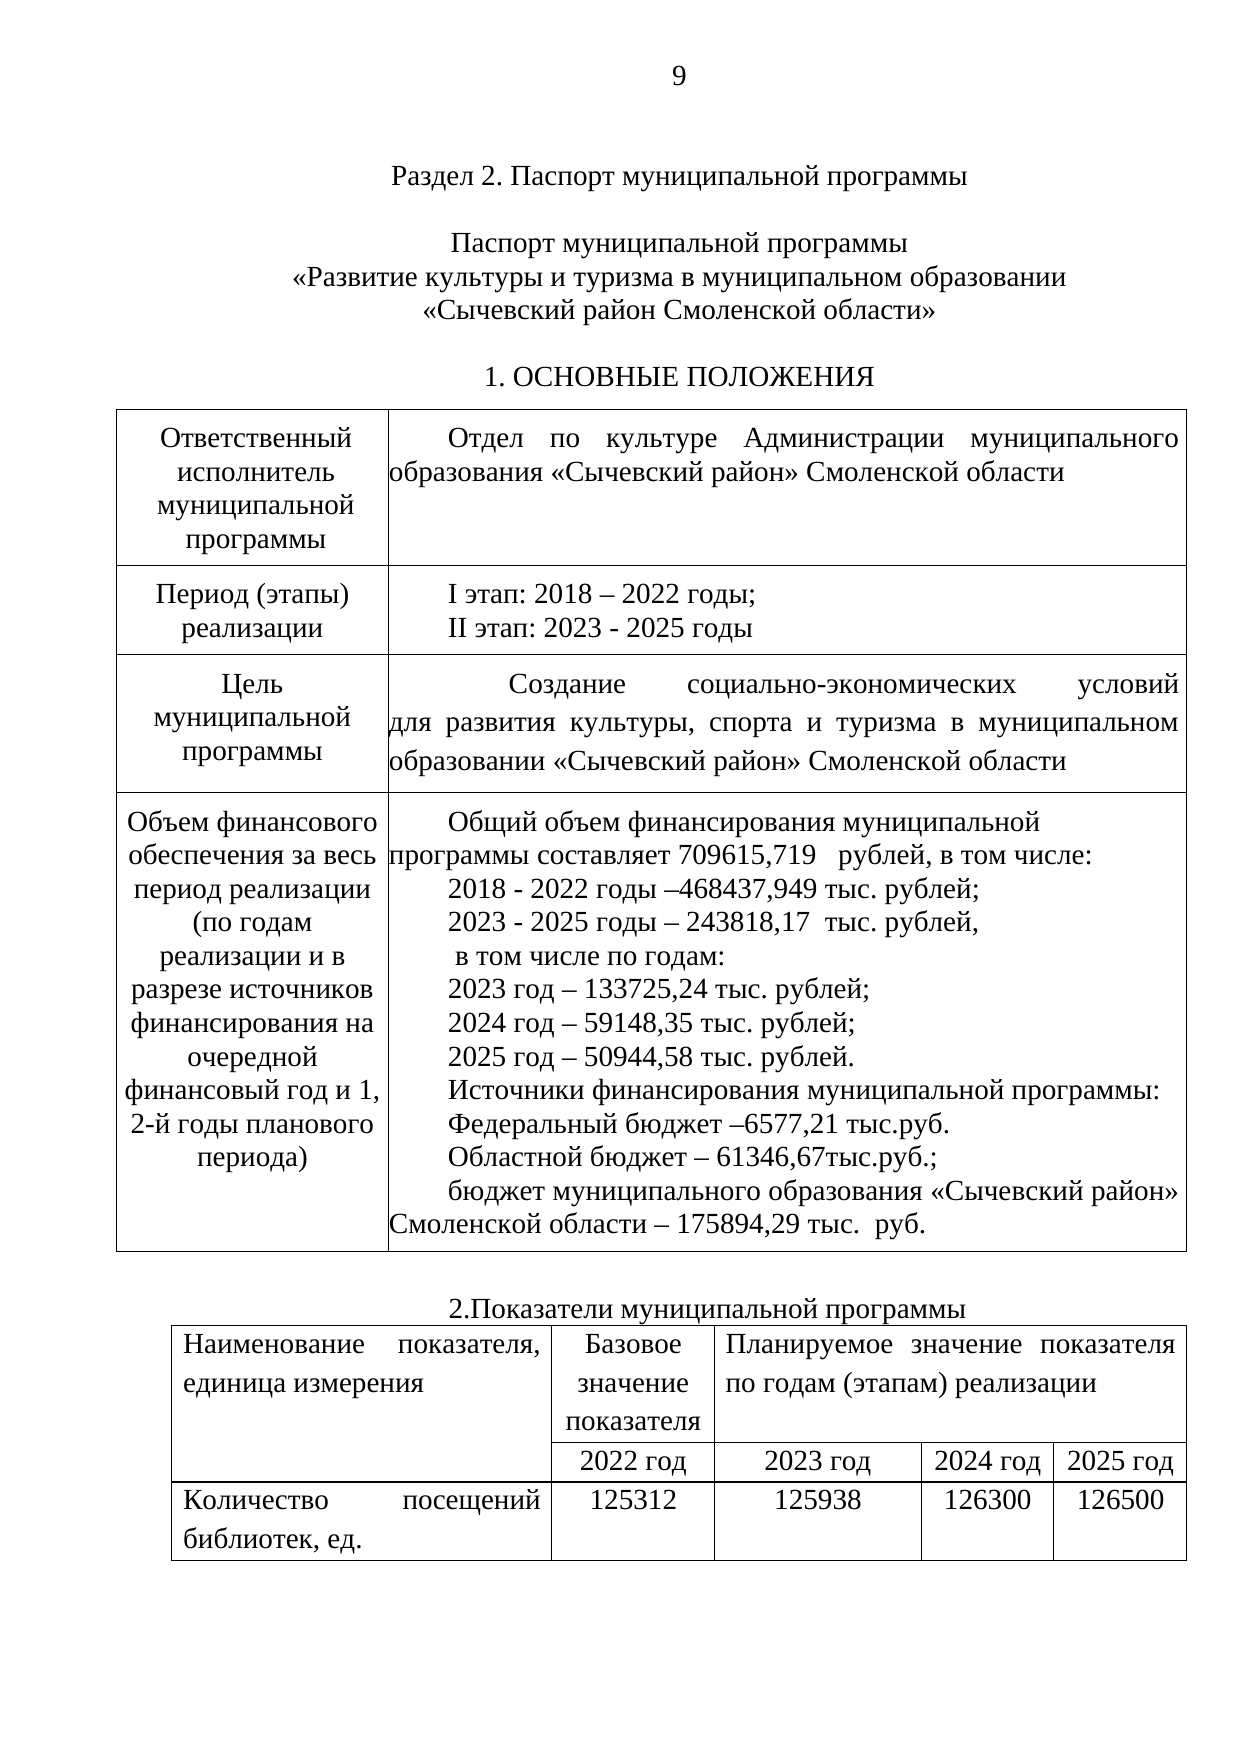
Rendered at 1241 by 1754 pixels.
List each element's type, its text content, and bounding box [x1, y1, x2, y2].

text Паспорт муниципальной программы [177, 225, 1181, 259]
table_cell 126500 [1054, 1483, 1186, 1559]
table_cell Общий объем финансирования муниципальной программы составляет 709615,719 рублей, в том числе: 2018 - 2022 годы –468437,949 тыс. рублей; 2023 - 2025 годы – 243818,17 тыс. рублей, в том числе по годам: 2023 год – 133725,24 тыс. рублей; 2024 год – 59148,35 тыс. рублей; 2025 год – 50944,58 тыс. рублей. Источники финансирования муниципальной программы: Федеральный бюджет –6577,21 тыс.руб. Областной бюджет – 61346,67тыс.руб.; бюджет муниципального образования «Сычевский район» Смоленской области – 175894,29 тыс. руб. [389, 793, 1186, 1251]
table_cell Период (этапы) реализации [117, 566, 388, 654]
table_cell 125938 [715, 1483, 921, 1559]
text 1. ОСНОВНЫЕ ПОЛОЖЕНИЯ [177, 359, 1181, 393]
table_header Ответственный исполнитель муниципальной программы [117, 410, 388, 565]
table_header Планируемое значение показателя по годам (этапам) реализации [715, 1326, 1186, 1442]
table_cell Количество посещений библиотек, ед. [172, 1483, 551, 1559]
text «Сычевский район Смоленской области» [177, 292, 1181, 326]
text «Развитие культуры и туризма в муниципальном образовании [177, 259, 1181, 292]
text Раздел 2. Паспорт муниципальной программы [177, 158, 1181, 192]
table_cell 2023 год [715, 1443, 921, 1481]
text 2.Показатели муниципальной программы [177, 1292, 1181, 1325]
table_cell 126300 [922, 1483, 1053, 1559]
table_cell Создание социально-экономических условий для развития культуры, спорта и туризма в муниципальном образовании «Сычевский район» Смоленской области [389, 655, 1186, 792]
table_cell Цель муниципальной программы [117, 655, 388, 792]
table_cell Объем финансового обеспечения за весь период реализации (по годам реализации и в разрезе источников финансирования на очередной финансовый год и 1, 2-й годы планового периода) [117, 793, 388, 1251]
table_header Наименование показателя, единица измерения [172, 1326, 551, 1481]
table_cell 2024 год [922, 1443, 1053, 1481]
table_header Отдел по культуре Администрации муниципального образования «Сычевский район» Смоленской области [389, 410, 1186, 565]
table_cell I этап: 2018 – 2022 годы; II этап: 2023 - 2025 годы [389, 566, 1186, 654]
table_cell 2022 год [552, 1443, 714, 1481]
table_cell 2025 год [1054, 1443, 1186, 1481]
table_cell 125312 [552, 1483, 714, 1559]
table_header Базовое значение показателя [552, 1326, 714, 1442]
